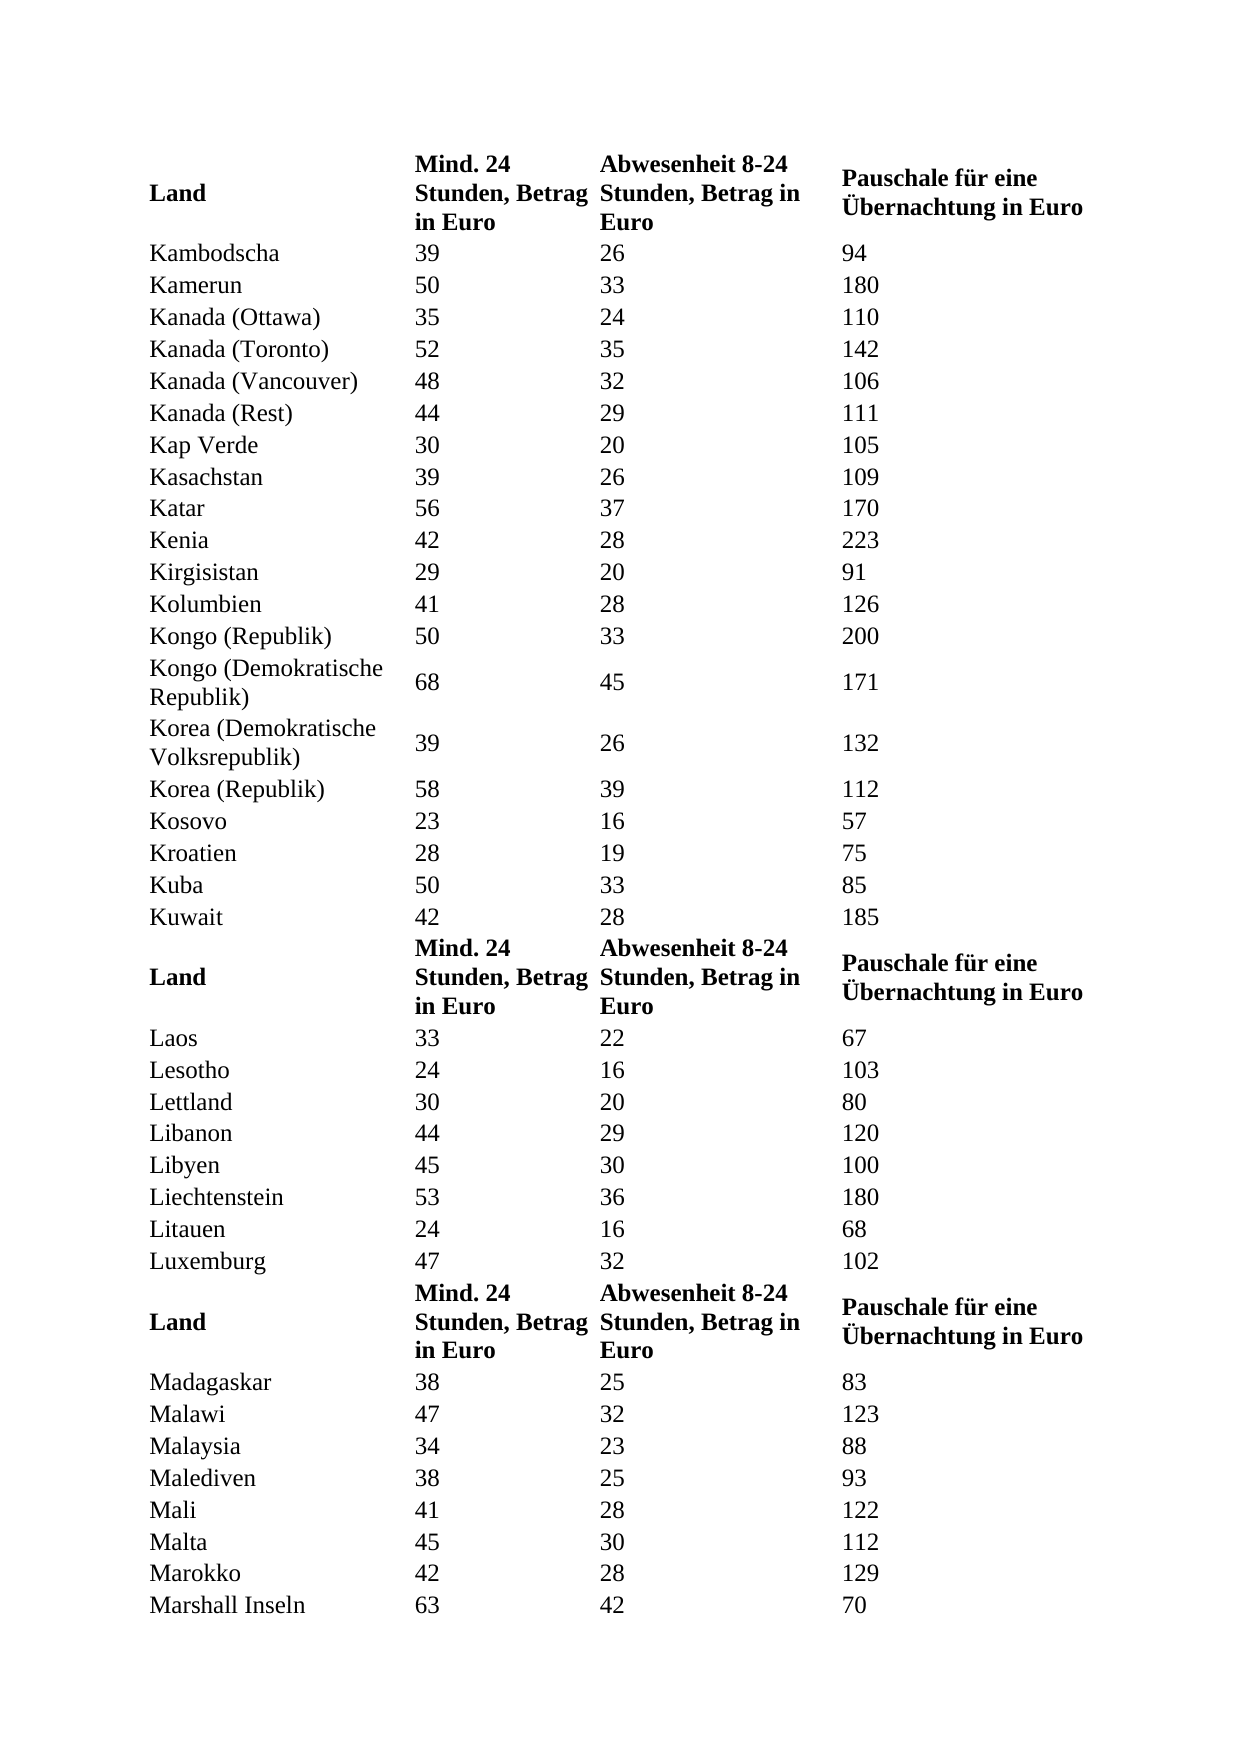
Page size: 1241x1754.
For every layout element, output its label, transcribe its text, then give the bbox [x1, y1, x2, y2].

table_cell Kolumbien [148, 588, 413, 619]
table_cell 47 [413, 1398, 598, 1429]
table_cell 16 [598, 1213, 840, 1244]
table_cell 58 [413, 773, 598, 804]
table_cell 110 [840, 301, 1093, 333]
table_cell 105 [840, 428, 1093, 460]
table_cell Korea (Republik) [148, 773, 413, 804]
table_cell 185 [840, 900, 1093, 932]
table_cell 32 [598, 1245, 840, 1276]
table_cell 26 [598, 237, 840, 269]
table_cell 37 [598, 492, 840, 524]
table_cell Liechtenstein [148, 1181, 413, 1213]
table_cell 16 [598, 805, 840, 836]
table_cell Kenia [148, 524, 413, 556]
table_cell 50 [413, 269, 598, 301]
table_cell Kap Verde [148, 428, 413, 460]
table_cell 83 [840, 1366, 1093, 1398]
table_cell Mali [148, 1493, 413, 1525]
table_cell 42 [413, 900, 598, 932]
table_cell 20 [598, 428, 840, 460]
table_cell Pauschale für eine Übernachtung in Euro [840, 932, 1093, 1021]
table_cell 180 [840, 1181, 1093, 1213]
table_cell 111 [840, 396, 1093, 428]
table_cell 45 [413, 1149, 598, 1181]
table_cell 52 [413, 333, 598, 364]
table_cell 33 [413, 1021, 598, 1053]
table_cell 23 [413, 805, 598, 836]
table_cell Litauen [148, 1213, 413, 1244]
table_cell 30 [598, 1149, 840, 1181]
table_cell 29 [598, 1117, 840, 1149]
table_cell 106 [840, 365, 1093, 396]
table_cell 44 [413, 396, 598, 428]
table_cell Kanada (Rest) [148, 396, 413, 428]
table_cell 28 [413, 836, 598, 868]
table_cell 33 [598, 269, 840, 301]
table_cell 70 [840, 1589, 1093, 1621]
table_cell 88 [840, 1430, 1093, 1461]
table_cell Kanada (Ottawa) [148, 301, 413, 333]
table_cell Kosovo [148, 805, 413, 836]
table_cell 28 [598, 588, 840, 619]
table_cell 35 [598, 333, 840, 364]
table_cell 100 [840, 1149, 1093, 1181]
table_cell 109 [840, 460, 1093, 492]
table_cell 30 [413, 428, 598, 460]
table_cell 91 [840, 556, 1093, 588]
table_cell 112 [840, 1525, 1093, 1557]
table_cell 142 [840, 333, 1093, 364]
table_cell 39 [413, 712, 598, 773]
table_cell Kamerun [148, 269, 413, 301]
table_cell 42 [413, 1557, 598, 1589]
table_cell 102 [840, 1245, 1093, 1276]
table_cell 42 [413, 524, 598, 556]
table_cell 45 [598, 651, 840, 712]
table_cell 122 [840, 1493, 1093, 1525]
table_cell 126 [840, 588, 1093, 619]
table_cell 32 [598, 1398, 840, 1429]
table_cell 47 [413, 1245, 598, 1276]
table_cell 25 [598, 1461, 840, 1493]
table_cell Malawi [148, 1398, 413, 1429]
table_cell Kasachstan [148, 460, 413, 492]
table_cell 112 [840, 773, 1093, 804]
table_cell 41 [413, 588, 598, 619]
table_cell 39 [413, 460, 598, 492]
table_cell 223 [840, 524, 1093, 556]
table_cell 120 [840, 1117, 1093, 1149]
table_cell 68 [413, 651, 598, 712]
table_cell 36 [598, 1181, 840, 1213]
table_cell 44 [413, 1117, 598, 1149]
table_cell 50 [413, 868, 598, 900]
table_cell Libyen [148, 1149, 413, 1181]
table_cell Malaysia [148, 1430, 413, 1461]
table_cell Lettland [148, 1085, 413, 1117]
table_cell 200 [840, 620, 1093, 651]
table_cell Libanon [148, 1117, 413, 1149]
table_cell 132 [840, 712, 1093, 773]
table_cell 39 [598, 773, 840, 804]
table_cell Laos [148, 1021, 413, 1053]
table_cell 20 [598, 556, 840, 588]
table_cell 32 [598, 365, 840, 396]
table_cell Mind. 24 Stunden, Betrag in Euro [413, 148, 598, 237]
table_cell 171 [840, 651, 1093, 712]
table_cell 170 [840, 492, 1093, 524]
table_cell 28 [598, 900, 840, 932]
table_cell 30 [598, 1525, 840, 1557]
table_cell Abwesenheit 8-24 Stunden, Betrag in Euro [598, 1276, 840, 1366]
table_cell 29 [598, 396, 840, 428]
table_cell Mind. 24 Stunden, Betrag in Euro [413, 1276, 598, 1366]
table_cell 53 [413, 1181, 598, 1213]
table_cell Mind. 24 Stunden, Betrag in Euro [413, 932, 598, 1021]
table_cell 24 [413, 1213, 598, 1244]
table_cell 23 [598, 1430, 840, 1461]
table_cell 75 [840, 836, 1093, 868]
table_cell Madagaskar [148, 1366, 413, 1398]
table_cell 20 [598, 1085, 840, 1117]
table_cell 24 [598, 301, 840, 333]
table_cell 25 [598, 1366, 840, 1398]
table_cell 30 [413, 1085, 598, 1117]
table_cell Land [148, 148, 413, 237]
table_cell 50 [413, 620, 598, 651]
table_cell 22 [598, 1021, 840, 1053]
table_cell 16 [598, 1053, 840, 1085]
table_cell Marshall Inseln [148, 1589, 413, 1621]
table_cell 45 [413, 1525, 598, 1557]
table_cell 180 [840, 269, 1093, 301]
table_cell 94 [840, 237, 1093, 269]
table_cell Kuwait [148, 900, 413, 932]
table_cell Land [148, 932, 413, 1021]
table_cell 34 [413, 1430, 598, 1461]
table_cell 38 [413, 1461, 598, 1493]
table_cell 56 [413, 492, 598, 524]
table_cell Land [148, 1276, 413, 1366]
table_cell 28 [598, 1493, 840, 1525]
table_cell 38 [413, 1366, 598, 1398]
table_cell 29 [413, 556, 598, 588]
table_cell Luxemburg [148, 1245, 413, 1276]
table_cell 24 [413, 1053, 598, 1085]
table_cell Korea (Demokratische Volksrepublik) [148, 712, 413, 773]
table_cell 103 [840, 1053, 1093, 1085]
table_cell 129 [840, 1557, 1093, 1589]
table_cell Kanada (Toronto) [148, 333, 413, 364]
table_cell Malediven [148, 1461, 413, 1493]
table_cell 68 [840, 1213, 1093, 1244]
table_cell 48 [413, 365, 598, 396]
table_cell 80 [840, 1085, 1093, 1117]
table_cell Kongo (Demokratische Republik) [148, 651, 413, 712]
table_cell 123 [840, 1398, 1093, 1429]
table_cell 26 [598, 712, 840, 773]
table_cell 39 [413, 237, 598, 269]
table_cell 63 [413, 1589, 598, 1621]
table_cell Lesotho [148, 1053, 413, 1085]
table_cell Kuba [148, 868, 413, 900]
table_cell Pauschale für eine Übernachtung in Euro [840, 1276, 1093, 1366]
table_cell 26 [598, 460, 840, 492]
table_cell 42 [598, 1589, 840, 1621]
table_cell 67 [840, 1021, 1093, 1053]
table_cell Abwesenheit 8-24 Stunden, Betrag in Euro [598, 932, 840, 1021]
table_cell Kroatien [148, 836, 413, 868]
table_cell 41 [413, 1493, 598, 1525]
table_cell Marokko [148, 1557, 413, 1589]
table_cell Kongo (Republik) [148, 620, 413, 651]
table_cell Kirgisistan [148, 556, 413, 588]
table_cell Pauschale für eine Übernachtung in Euro [840, 148, 1093, 237]
table_cell 28 [598, 524, 840, 556]
table_cell Malta [148, 1525, 413, 1557]
table_cell 33 [598, 868, 840, 900]
table_cell 28 [598, 1557, 840, 1589]
table_cell 93 [840, 1461, 1093, 1493]
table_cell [598, 148, 840, 237]
table_cell 85 [840, 868, 1093, 900]
table_cell 33 [598, 620, 840, 651]
table_cell Kambodscha [148, 237, 413, 269]
table_cell 19 [598, 836, 840, 868]
table_cell Kanada (Vancouver) [148, 365, 413, 396]
table_cell 35 [413, 301, 598, 333]
table_cell Katar [148, 492, 413, 524]
table_cell 57 [840, 805, 1093, 836]
